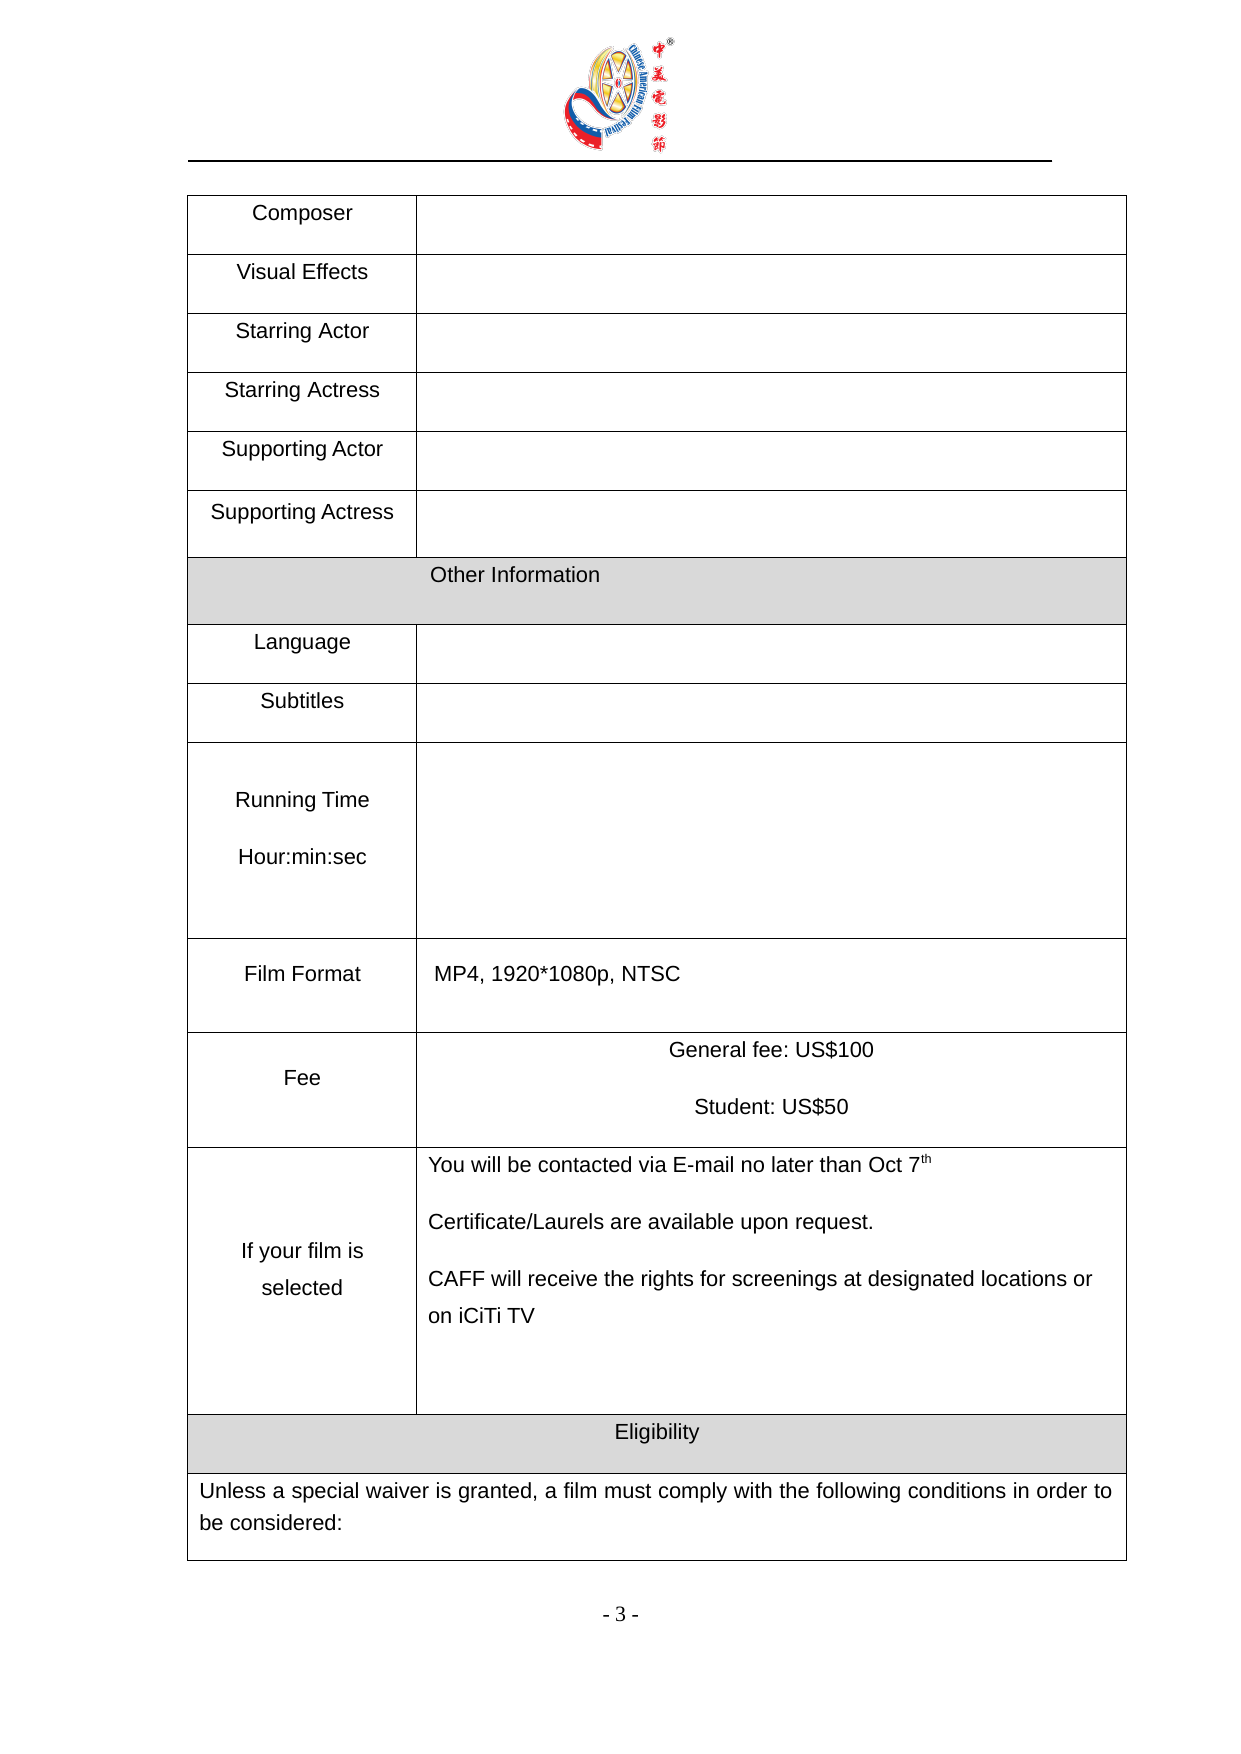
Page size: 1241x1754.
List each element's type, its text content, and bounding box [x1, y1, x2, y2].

table_cell Visual Effects [188, 255, 416, 313]
table_cell Subtitles [188, 684, 416, 742]
table_cell [417, 255, 1126, 313]
table_cell [417, 373, 1126, 431]
table_cell Running Time Hour:min:sec [188, 743, 416, 938]
table_cell [417, 314, 1126, 372]
table_cell Composer [188, 196, 416, 254]
table_cell [417, 684, 1126, 742]
picture [554, 29, 683, 159]
table_cell Other Information [188, 558, 1126, 624]
table_cell Supporting Actor [188, 432, 416, 490]
table_cell Supporting Actress [188, 491, 416, 557]
table_cell [417, 625, 1126, 683]
table_cell [417, 743, 1126, 938]
table_cell If your film is selected [188, 1148, 416, 1414]
table_cell You will be contacted via E-mail no later than Oct 7th Certificate/Laurels are available upon request. CAFF will receive the rights for screenings at designated locations or on iCiTi TV [417, 1148, 1126, 1414]
table_cell MP4, 1920*1080p, NTSC [417, 939, 1126, 1032]
table_cell General fee: US$100 Student: US$50 [417, 1033, 1126, 1147]
table_cell Fee [188, 1033, 416, 1147]
table_cell Starring Actor [188, 314, 416, 372]
table_cell Starring Actress [188, 373, 416, 431]
table_cell Film Format [188, 939, 416, 1032]
table_cell Language [188, 625, 416, 683]
table_cell [417, 432, 1126, 490]
table_cell Eligibility [188, 1415, 1126, 1473]
table_cell [417, 491, 1126, 557]
table_cell [417, 196, 1126, 254]
